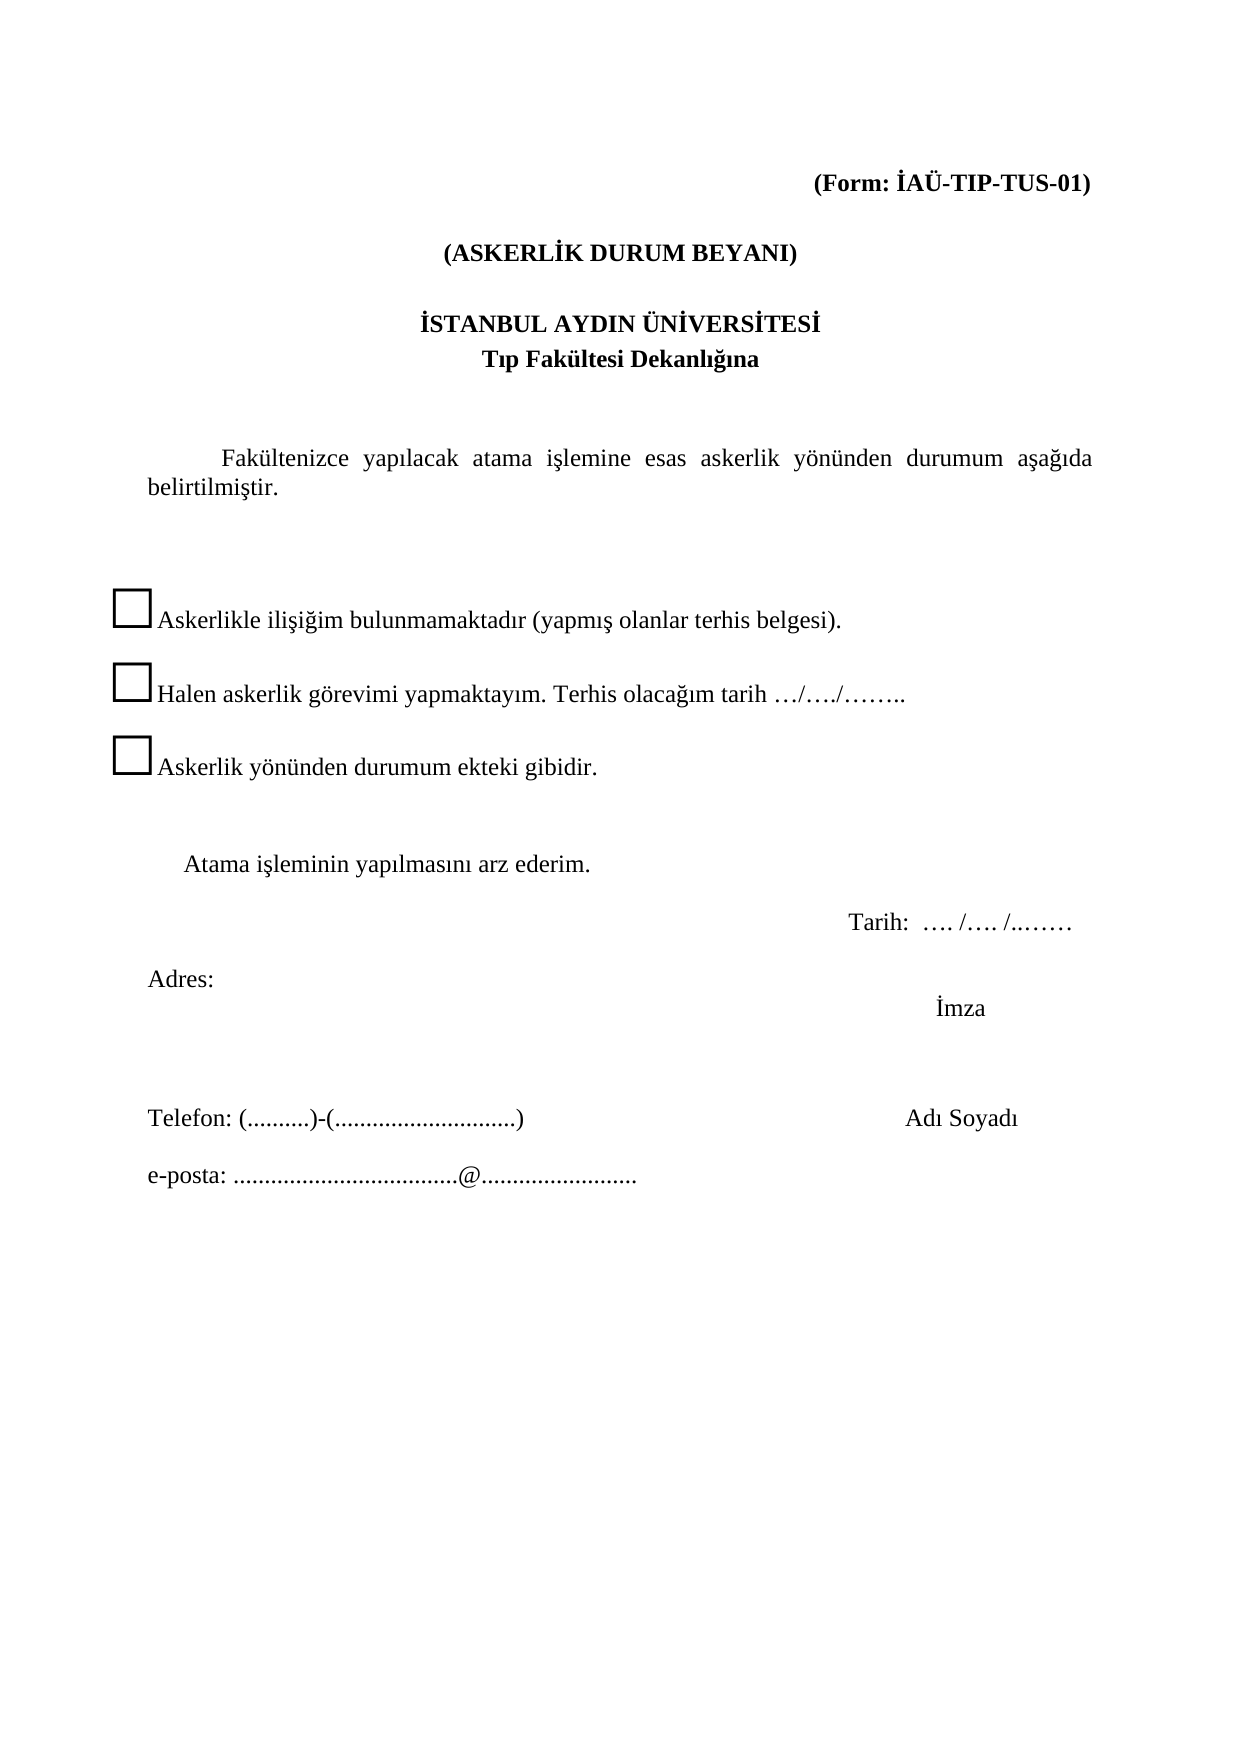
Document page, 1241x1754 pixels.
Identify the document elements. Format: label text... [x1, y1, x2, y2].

text Adres: [147, 964, 1105, 993]
text ☐Askerlikle ilişiğim bulunmamaktadır (yapmış olanlar terhis belgesi). [108, 570, 1105, 644]
text e-posta: ....................................@......................... [147, 1161, 1105, 1189]
text Telefon: (..........)-(.............................) Adı Soyadı [147, 1103, 1105, 1132]
text İSTANBUL AYDIN ÜNİVERSİTESİ [150, 309, 1091, 338]
text İmza [108, 993, 986, 1022]
text ☐Halen askerlik görevimi yapmaktayım. Terhis olacağım tarih …/…./…….. [108, 644, 1105, 718]
text (Form: İAÜ-TIP-TUS-01) [150, 169, 1091, 197]
text Tarih: …. /…. /..…… [108, 907, 1073, 935]
text (ASKERLİK DURUM BEYANI) [150, 239, 1091, 267]
text Atama işleminin yapılmasını arz ederim. [108, 849, 1105, 878]
text Tıp Fakültesi Dekanlığına [150, 345, 1091, 373]
text ☐Askerlik yönünden durumum ekteki gibidir. [108, 718, 1105, 792]
text Fakültenizce yapılacak atama işlemine esas askerlik yönünden durumum aşağıda belirtilmiştir. [147, 443, 1093, 500]
